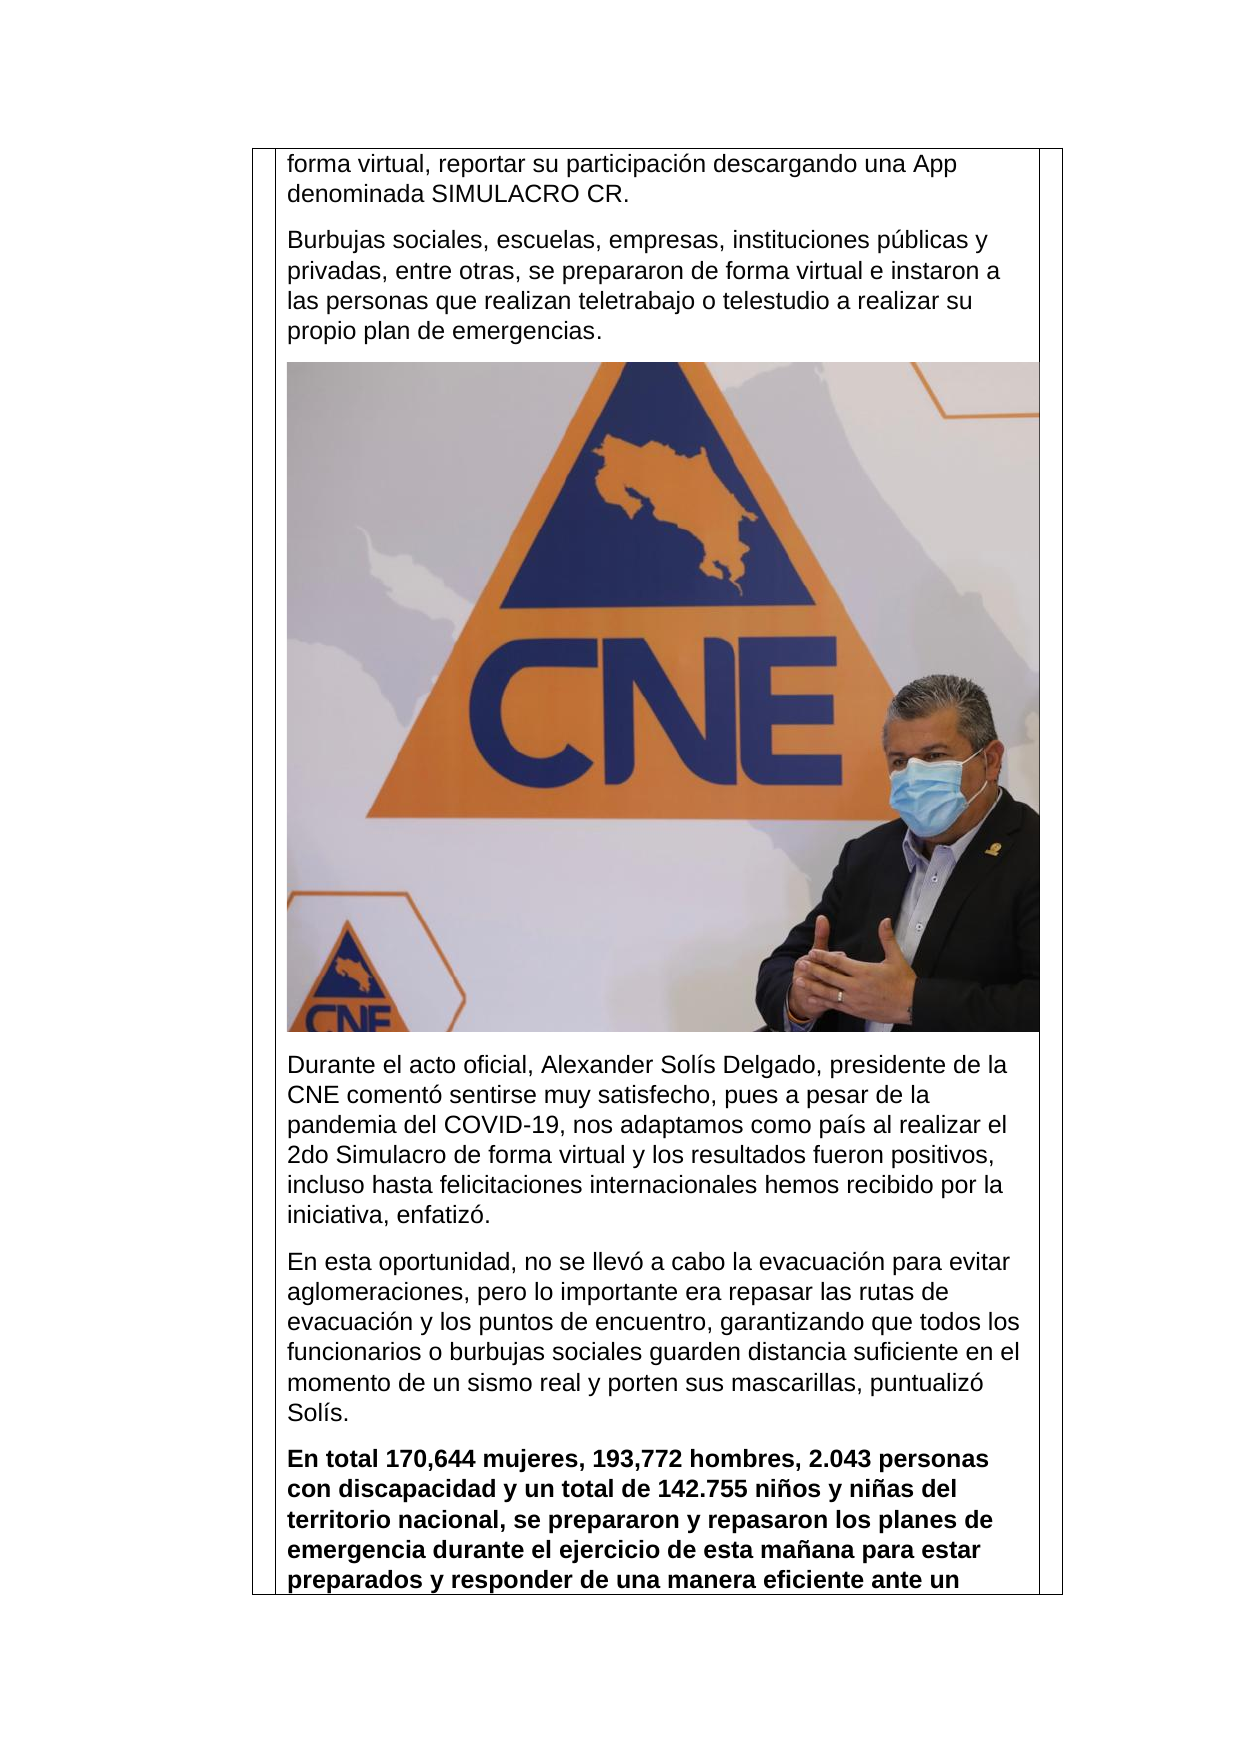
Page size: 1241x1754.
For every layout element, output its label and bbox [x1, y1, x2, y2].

table_header [1040, 149, 1062, 1593]
table_header [253, 149, 275, 1593]
picture [286, 362, 1040, 1032]
table_header [276, 149, 1039, 1593]
